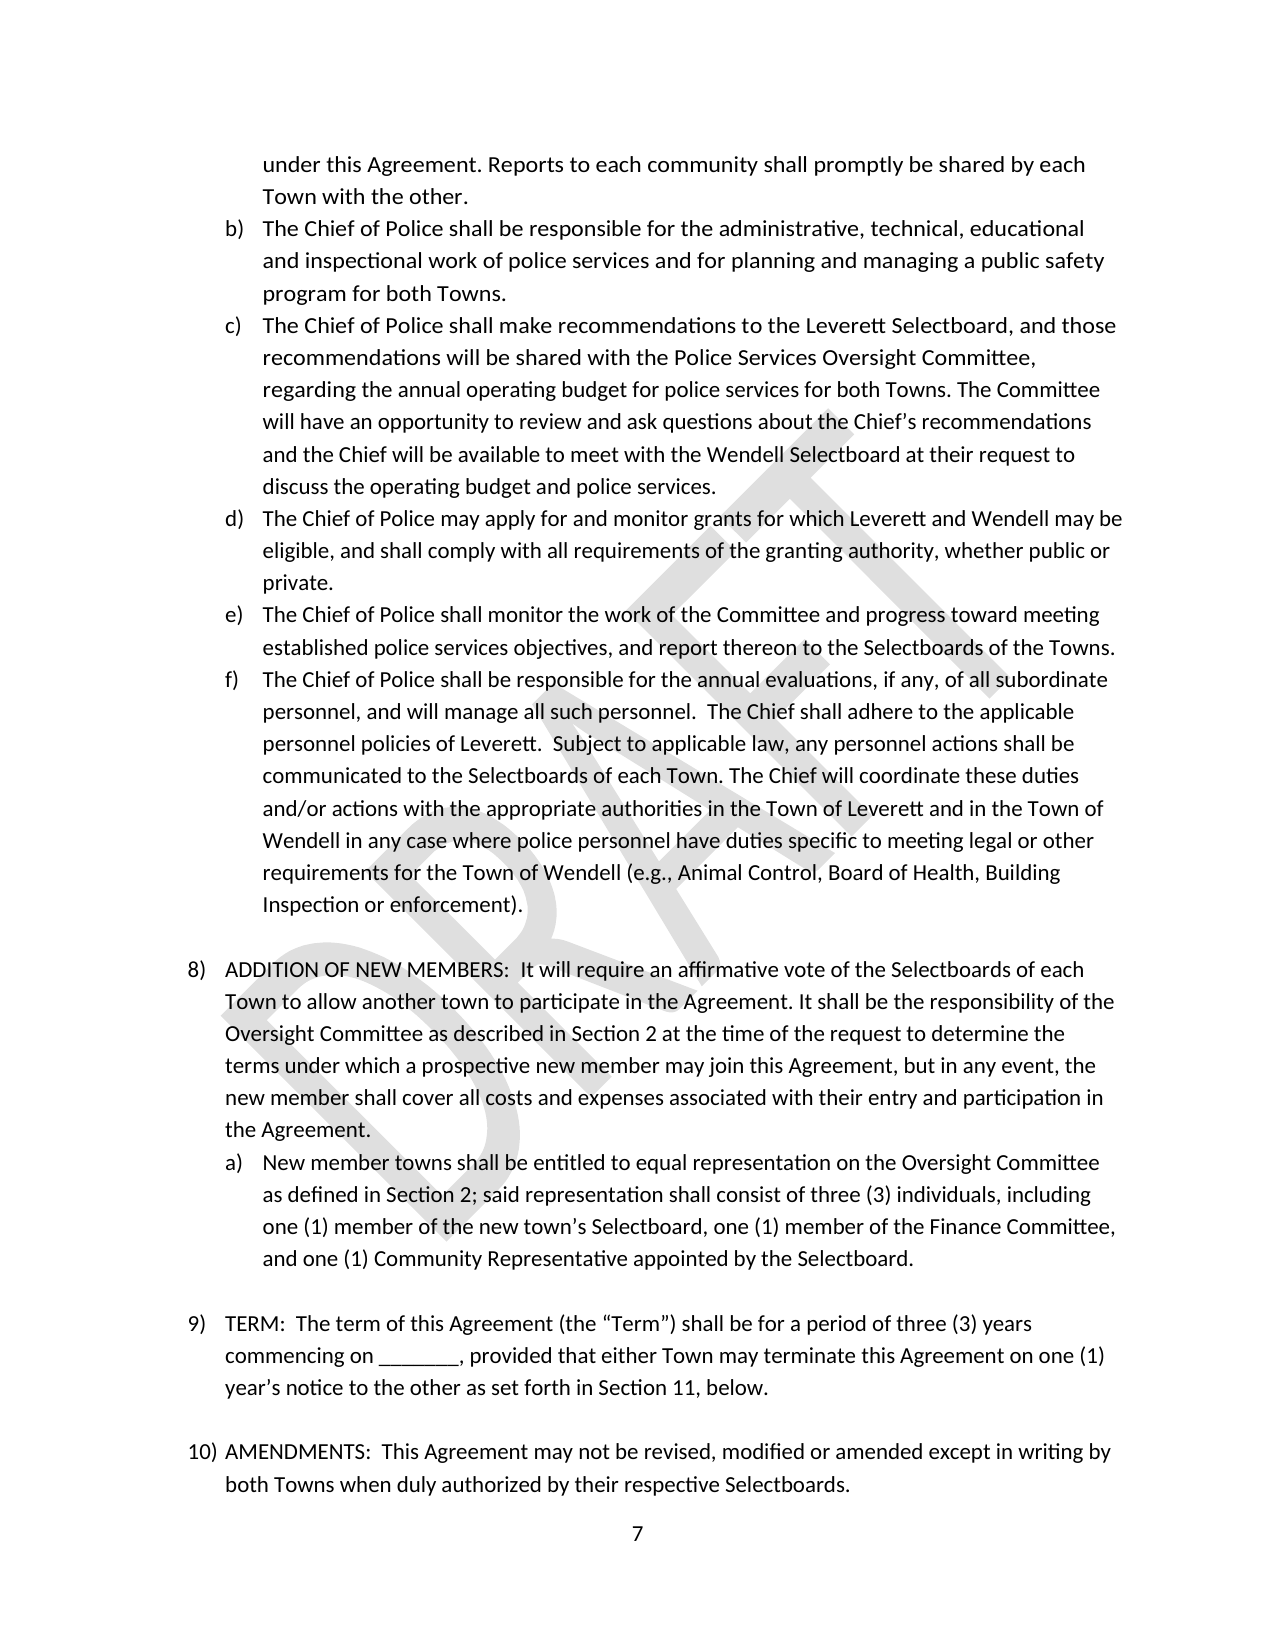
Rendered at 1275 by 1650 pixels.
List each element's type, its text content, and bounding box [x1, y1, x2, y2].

list The Chief of Police may apply for and monitor grants for which Leverett and Wendell may be eligible, and shall comply with all requirements of the granting authority, whether public or private. [225, 504, 1125, 596]
list New member towns shall be entitled to equal representation on the Oversight Committee as defined in Section 2; said representation shall consist of three (3) individuals, including one (1) member of the new town’s Selectboard, one (1) member of the Finance Committee, and one (1) Community Representative appointed by the Selectboard. [225, 1148, 1125, 1272]
list The Chief of Police shall be responsible for the administrative, technical, educational and inspectional work of police services and for planning and managing a public safety program for both Towns. [225, 214, 1125, 307]
list The Chief of Police shall monitor the work of the Committee and progress toward meeting established police services objectives, and report thereon to the Selectboards of the Towns. [225, 601, 1125, 661]
list TERM: The term of this Agreement (the “Term”) shall be for a period of three (3) years commencing on _______, provided that either Town may terminate this Agreement on one (1) year’s notice to the other as set forth in Section 11, below. [187, 1309, 1125, 1401]
list ADDITION OF NEW MEMBERS: It will require an affirmative vote of the Selectboards of each Town to allow another town to participate in the Agreement. It shall be the responsibility of the Oversight Committee as described in Section 2 at the time of the request to determine the terms under which a prospective new member may join this Agreement, but in any event, the new member shall cover all costs and expenses associated with their entry and participation in the Agreement. [187, 955, 1125, 1144]
list The Chief of Police shall be responsible for the annual evaluations, if any, of all subordinate personnel, and will manage all such personnel. The Chief shall adhere to the applicable personnel policies of Leverett. Subject to applicable law, any personnel actions shall be communicated to the Selectboards of each Town. The Chief will coordinate these duties and/or actions with the appropriate authorities in the Town of Leverett and in the Town of Wendell in any case where police personnel have duties specific to meeting legal or other requirements for the Town of Wendell (e.g., Animal Control, Board of Health, Building Inspection or enforcement). [225, 665, 1125, 918]
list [225, 150, 1125, 210]
list The Chief of Police shall make recommendations to the Leverett Selectboard, and those recommendations will be shared with the Police Services Oversight Committee, regarding the annual operating budget for police services for both Towns. The Committee will have an opportunity to review and ask questions about the Chief’s recommendations and the Chief will be available to meet with the Wendell Selectboard at their request to discuss the operating budget and police services. [225, 311, 1125, 500]
list AMENDMENTS: This Agreement may not be revised, modified or amended except in writing by both Towns when duly authorized by their respective Selectboards. [187, 1437, 1125, 1498]
